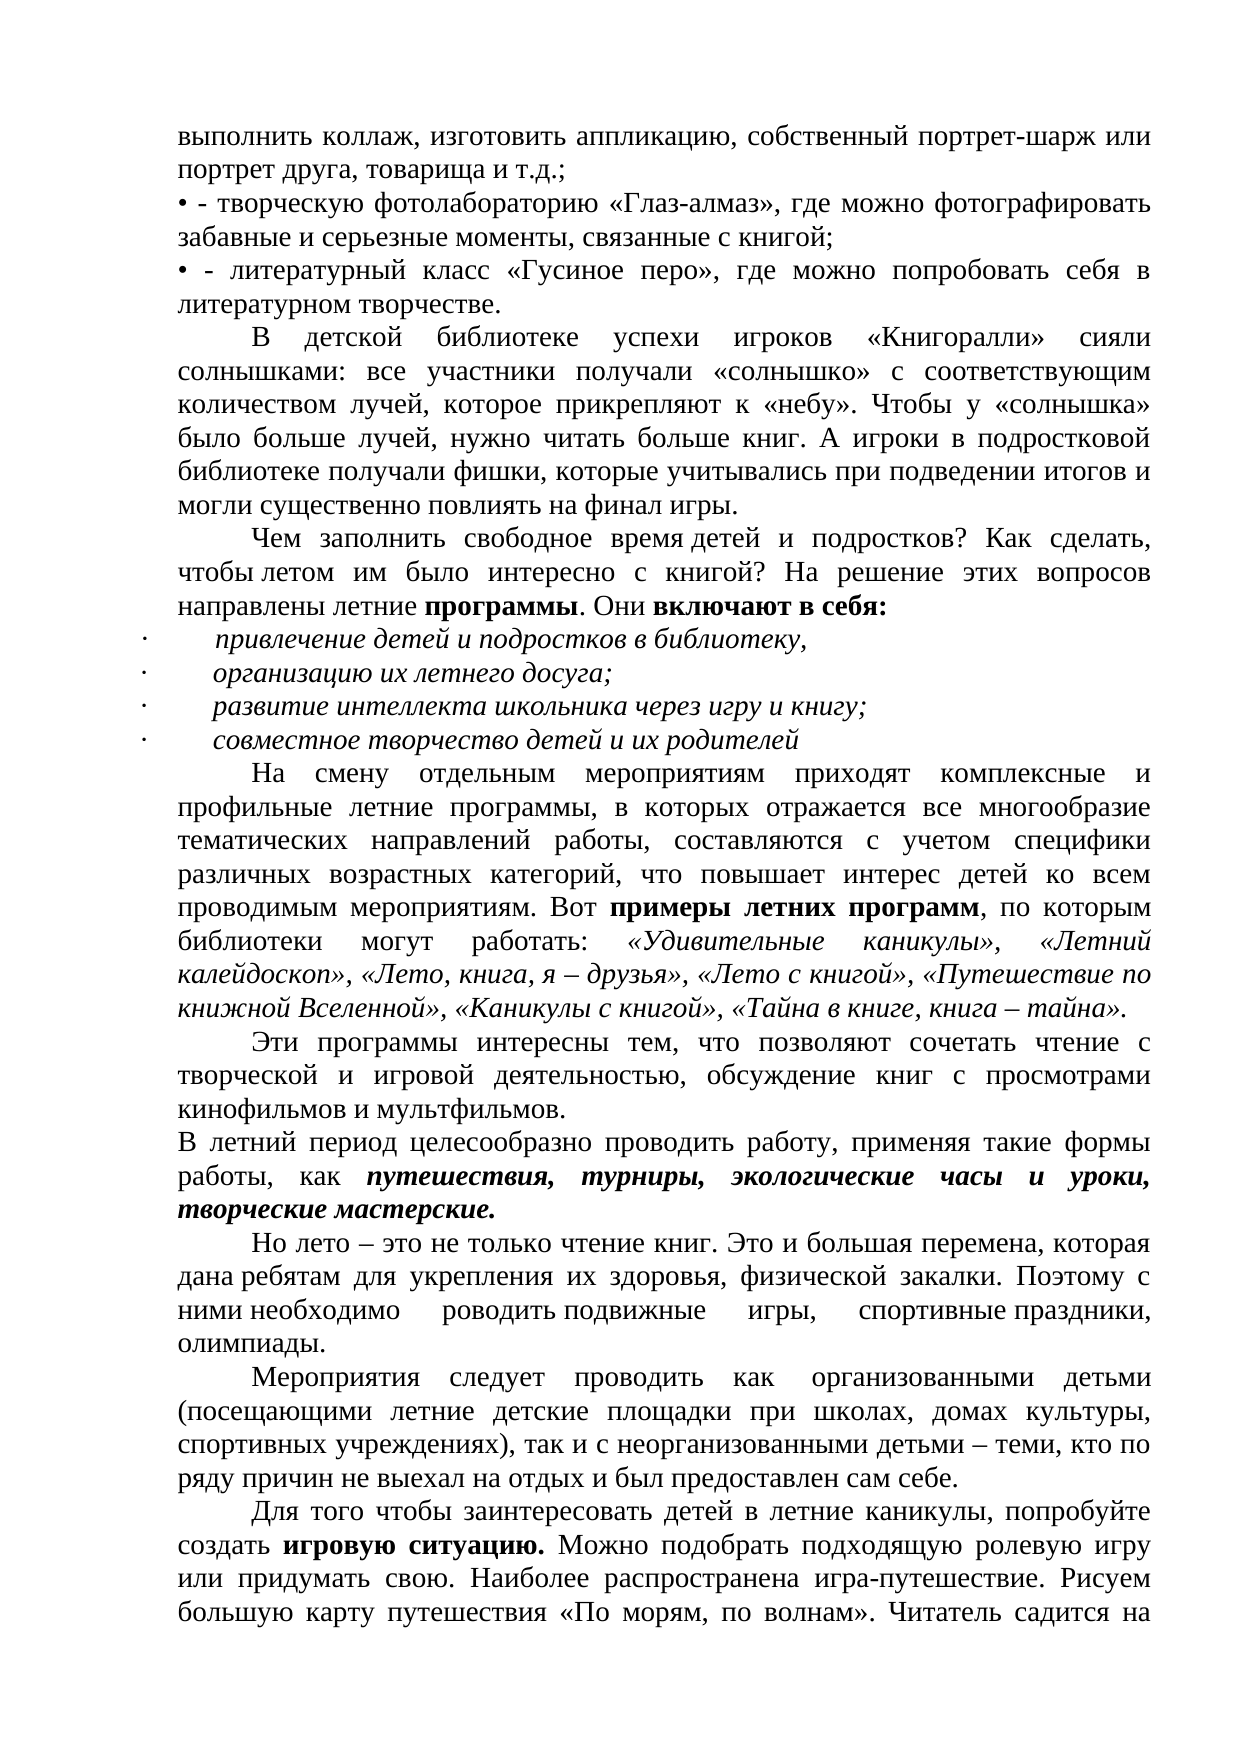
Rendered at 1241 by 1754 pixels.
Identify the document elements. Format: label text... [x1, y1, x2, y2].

text Мероприятия следует проводить как организованными детьми (посещающими летние детские площадки при школах, домах культуры, спортивных учреждениях), так и с неорганизованными детьми – теми, кто по ряду причин не выехал на отдых и был предоставлен сам себе. [177, 1359, 1152, 1493]
text · организацию их летнего досуга; [140, 655, 1152, 688]
text · привлечение детей и подростков в библиотеку, [140, 621, 1152, 655]
text • - литературный класс «Гусиное перо», где можно попробовать себя в литературном творчестве. [177, 252, 1152, 319]
text Эти программы интересны тем, что позволяют сочетать чтение с творческой и игровой деятельностью, обсуждение книг с просмотрами кинофильмов и мультфильмов. [177, 1024, 1152, 1124]
text Но лето – это не только чтение книг. Это и большая перемена, которая дана ребятам для укрепления их здоровья, физической закалки. Поэтому с ними необходимо роводить подвижные игры, спортивные праздники, олимпиады. [177, 1225, 1152, 1359]
text · совместное творчество детей и их родителей [140, 722, 1152, 755]
text выполнить коллаж, изготовить аппликацию, собственный портрет-шарж или портрет друга, товарища и т.д.; [177, 118, 1152, 185]
text • - творческую фотолабораторию «Глаз-алмаз», где можно фотографировать забавные и серьезные моменты, связанные с книгой; [177, 185, 1152, 252]
text На смену отдельным мероприятиям приходят комплексные и профильные летние программы, в которых отражается все многообразие тематических направлений работы, составляются с учетом специфики различных возрастных категорий, что повышает интерес детей ко всем проводимым мероприятиям. Вот примеры летних программ, по которым библиотеки могут работать: «Удивительные каникулы», «Летний калейдоскоп», «Лето, книга, я – друзья», «Лето с книгой», «Путешествие по книжной Вселенной», «Каникулы с книгой», «Тайна в книге, книга – тайна». [177, 755, 1152, 1024]
text В летний период целесообразно проводить работу, применяя такие формы работы, как путешествия, турниры, экологические часы и уроки, творческие мастерские. [177, 1124, 1152, 1225]
text Чем заполнить свободное время детей и подростков? Как сделать, чтобы летом им было интересно с книгой? На решение этих вопросов направлены летние программы. Они включают в себя: [177, 521, 1152, 621]
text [177, 1493, 1152, 1627]
text В детской библиотеке успехи игроков «Книгоралли» сияли солнышками: все участники получали «солнышко» с соответствующим количеством лучей, которое прикрепляют к «небу». Чтобы у «солнышка» было больше лучей, нужно читать больше книг. А игроки в подростковой библиотеке получали фишки, которые учитывались при подведении итогов и могли существенно повлиять на финал игры. [177, 319, 1152, 521]
text · развитие интеллекта школьника через игру и книгу; [140, 688, 1152, 722]
